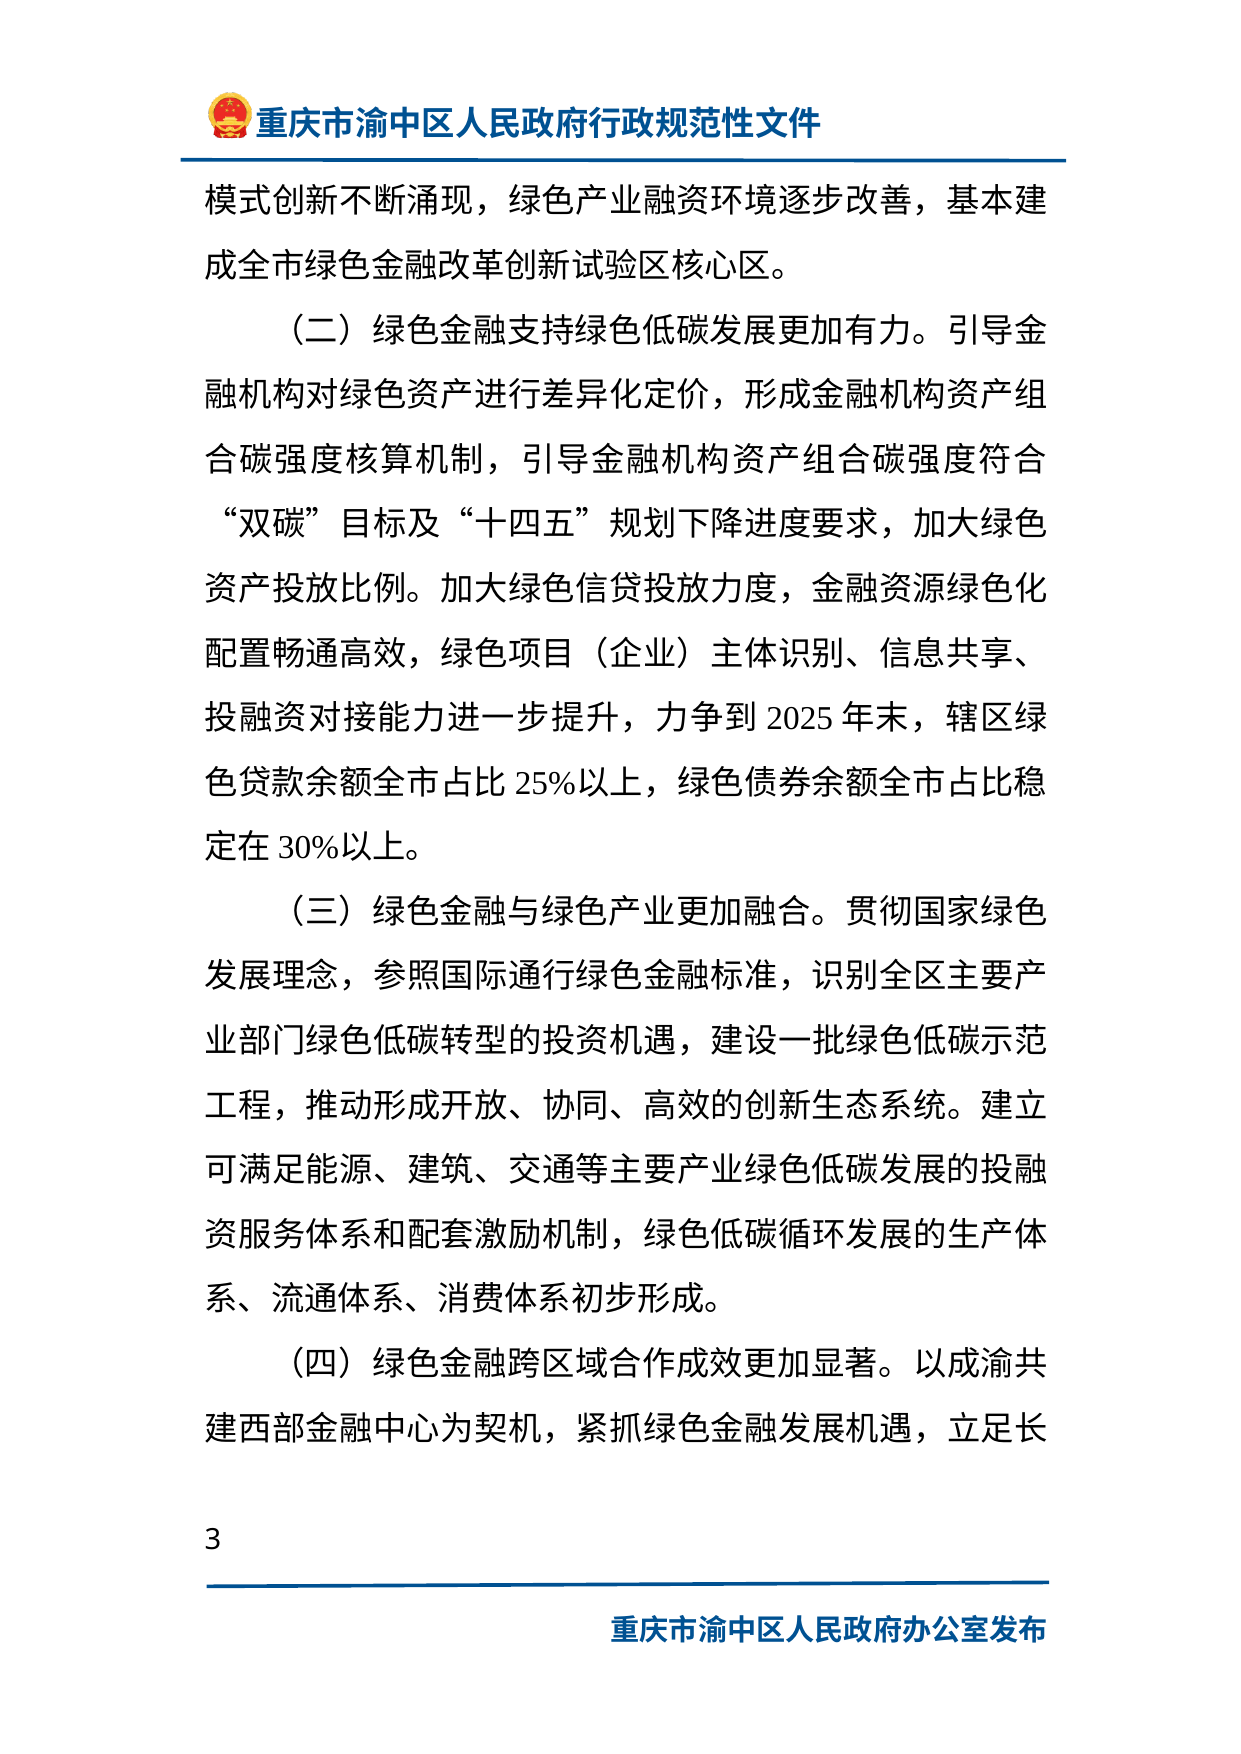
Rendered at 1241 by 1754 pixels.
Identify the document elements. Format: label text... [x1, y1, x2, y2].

text （二）绿色金融支持绿色低碳发展更加有力。引导金融机构对绿色资产进行差异化定价，形成金融机构资产组合碳强度核算机制，引导金融机构资产组合碳强度符合“双碳”目标及“十四五”规划下降进度要求，加大绿色资产投放比例。加大绿色信贷投放力度，金融资源绿色化配置畅通高效，绿色项目（企业）主体识别、信息共享、投融资对接能力进一步提升，力争到2025年末，辖区绿色贷款余额全市占比25%以上，绿色债券余额全市占比稳定在30%以上。 [204, 290, 1048, 872]
text （三）绿色金融与绿色产业更加融合。贯彻国家绿色发展理念，参照国际通行绿色金融标准，识别全区主要产业部门绿色低碳转型的投资机遇，建设一批绿色低碳示范工程，推动形成开放、协同、高效的创新生态系统。建立可满足能源、建筑、交通等主要产业绿色低碳发展的投融资服务体系和配套激励机制，绿色低碳循环发展的生产体系、流通体系、消费体系初步形成。 [204, 872, 1048, 1324]
picture [204, 90, 255, 142]
